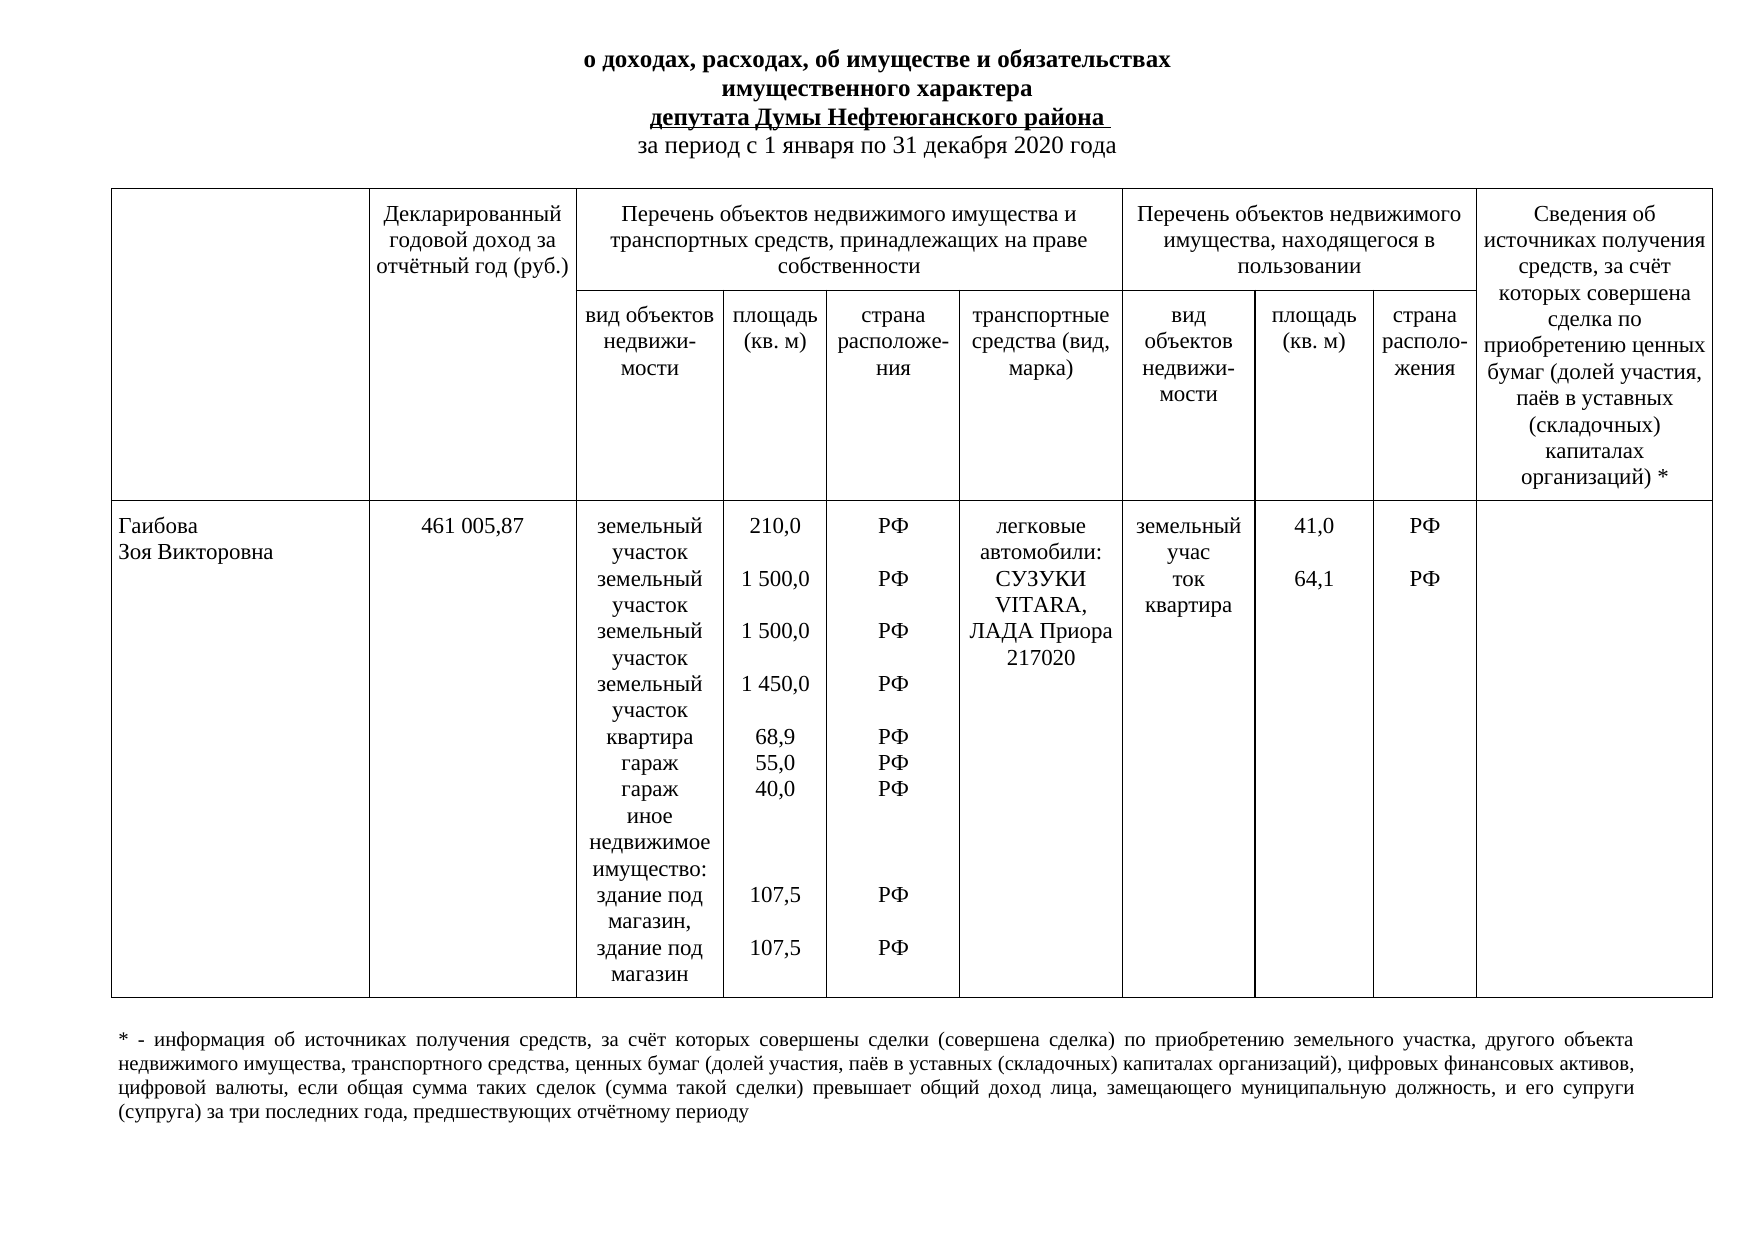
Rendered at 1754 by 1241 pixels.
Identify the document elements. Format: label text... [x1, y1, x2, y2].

table_cell площадь (кв. м) [724, 291, 826, 500]
table_cell 210,0 1 500,0 1 500,0 1 450,0 68,9 55,0 40,0 107,5 107,5 [724, 501, 826, 997]
table_cell земельный участок земельный участок земельный участок земельный участок квартира гараж гараж иное недвижимое имущество: здание под магазин, здание под магазин [577, 501, 723, 997]
table_cell [1477, 501, 1712, 997]
table_header Сведения об источниках получения средств, за счёт которых совершена сделка по приобретению ценных бумаг (долей участия, паёв в уставных (складочных) капиталах организаций) * [1477, 189, 1712, 500]
table_cell РФ РФ РФ РФ РФ РФ РФ РФ РФ [827, 501, 959, 997]
table_cell площадь (кв. м) [1256, 291, 1373, 500]
table_cell вид объектов недвижи-мости [1123, 291, 1254, 500]
title депутата Думы Нефтеюганского района [118, 102, 1636, 131]
text за период с 1 января по 31 декабря 2020 года [118, 131, 1636, 159]
table_cell 41,0 64,1 [1256, 501, 1373, 997]
text * - информация об источниках получения средств, за счёт которых совершены сделки (совершена сделка) по приобретению земельного участка, другого объекта недвижимого имущества, транспортного средства, ценных бумаг (долей участия, паёв в уставных (складочных) капиталах организаций), цифровых финансовых активов, цифровой валюты, если общая сумма таких сделок (сумма такой сделки) превышает общий доход лица, замещающего муниципальную должность, и его супруги (супруга) за три последних года, предшествующих отчётному периоду [118, 1027, 1636, 1123]
title имущественного характера [118, 73, 1636, 102]
table_cell земельный учас ток квартира [1123, 501, 1254, 997]
table_cell транспортные средства (вид, марка) [960, 291, 1122, 500]
table_cell РФ РФ [1374, 501, 1476, 997]
table_cell 461 005,87 [370, 501, 576, 997]
table_cell легковые автомобили: СУЗУКИ VITARA, ЛАДА Приора 217020 [960, 501, 1122, 997]
table_cell страна располо-жения [1374, 291, 1476, 500]
title о доходах, расходах, об имуществе и обязательствах [118, 44, 1636, 73]
table_header [112, 189, 369, 500]
table_cell вид объектов недвижи-мости [577, 291, 723, 500]
table_header Декларированный годовой доход за отчётный год (руб.) [370, 189, 576, 500]
table_cell страна расположе-ния [827, 291, 959, 500]
table_cell Гаибова Зоя Викторовна [112, 501, 369, 997]
table_header Перечень объектов недвижимого имущества, находящегося в пользовании [1123, 189, 1476, 289]
table_header Перечень объектов недвижимого имущества и транспортных средств, принадлежащих на праве собственности [577, 189, 1122, 289]
